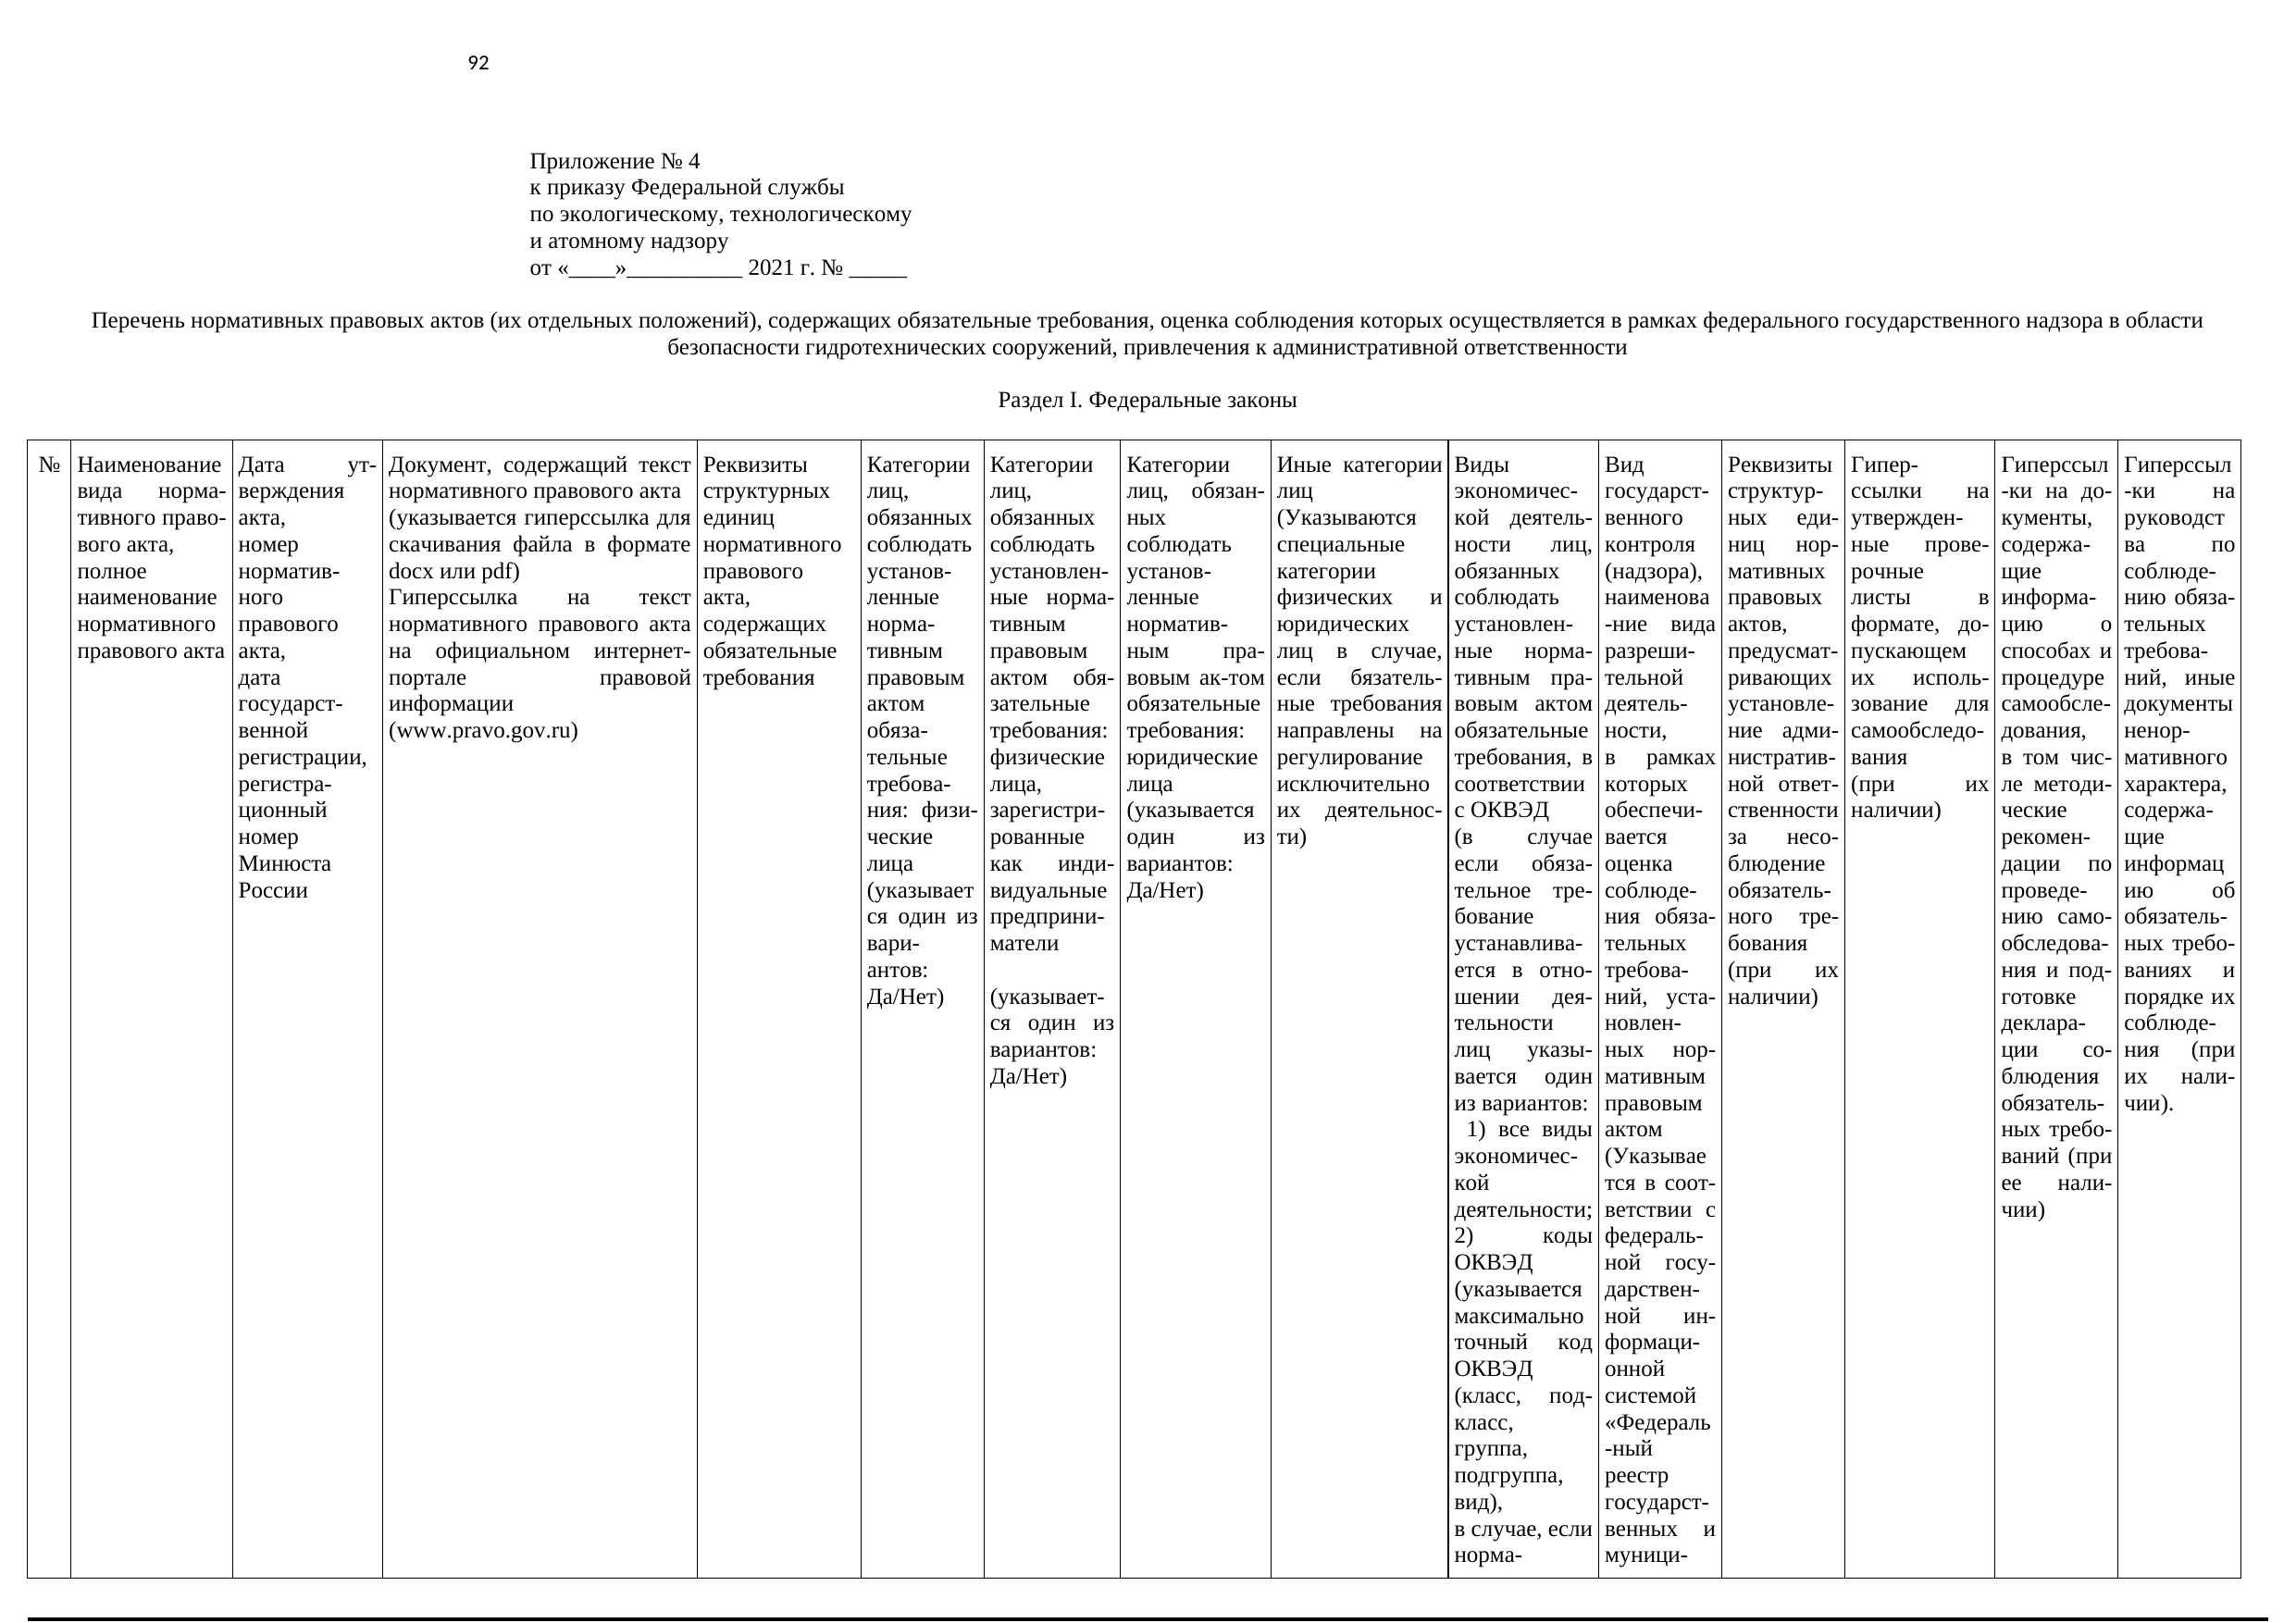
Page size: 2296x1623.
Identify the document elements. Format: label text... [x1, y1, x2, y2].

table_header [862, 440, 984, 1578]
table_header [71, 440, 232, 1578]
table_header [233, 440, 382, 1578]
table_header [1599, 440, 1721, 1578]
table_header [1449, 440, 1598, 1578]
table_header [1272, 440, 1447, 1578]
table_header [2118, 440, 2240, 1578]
text Перечень нормативных правовых актов (их отдельных положений), содержащих обязательные требования, оценка соблюдения которых осуществляется в рамках федерального государственного надзора в области безопасности гидротехнических сооружений, привлечения к административной ответственности [27, 306, 2268, 360]
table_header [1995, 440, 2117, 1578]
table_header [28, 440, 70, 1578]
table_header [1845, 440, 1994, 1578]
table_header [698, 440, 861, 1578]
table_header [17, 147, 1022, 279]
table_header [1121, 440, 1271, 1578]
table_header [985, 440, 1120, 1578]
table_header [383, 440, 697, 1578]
title Раздел I. Федеральные законы [27, 386, 2268, 413]
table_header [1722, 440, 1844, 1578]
